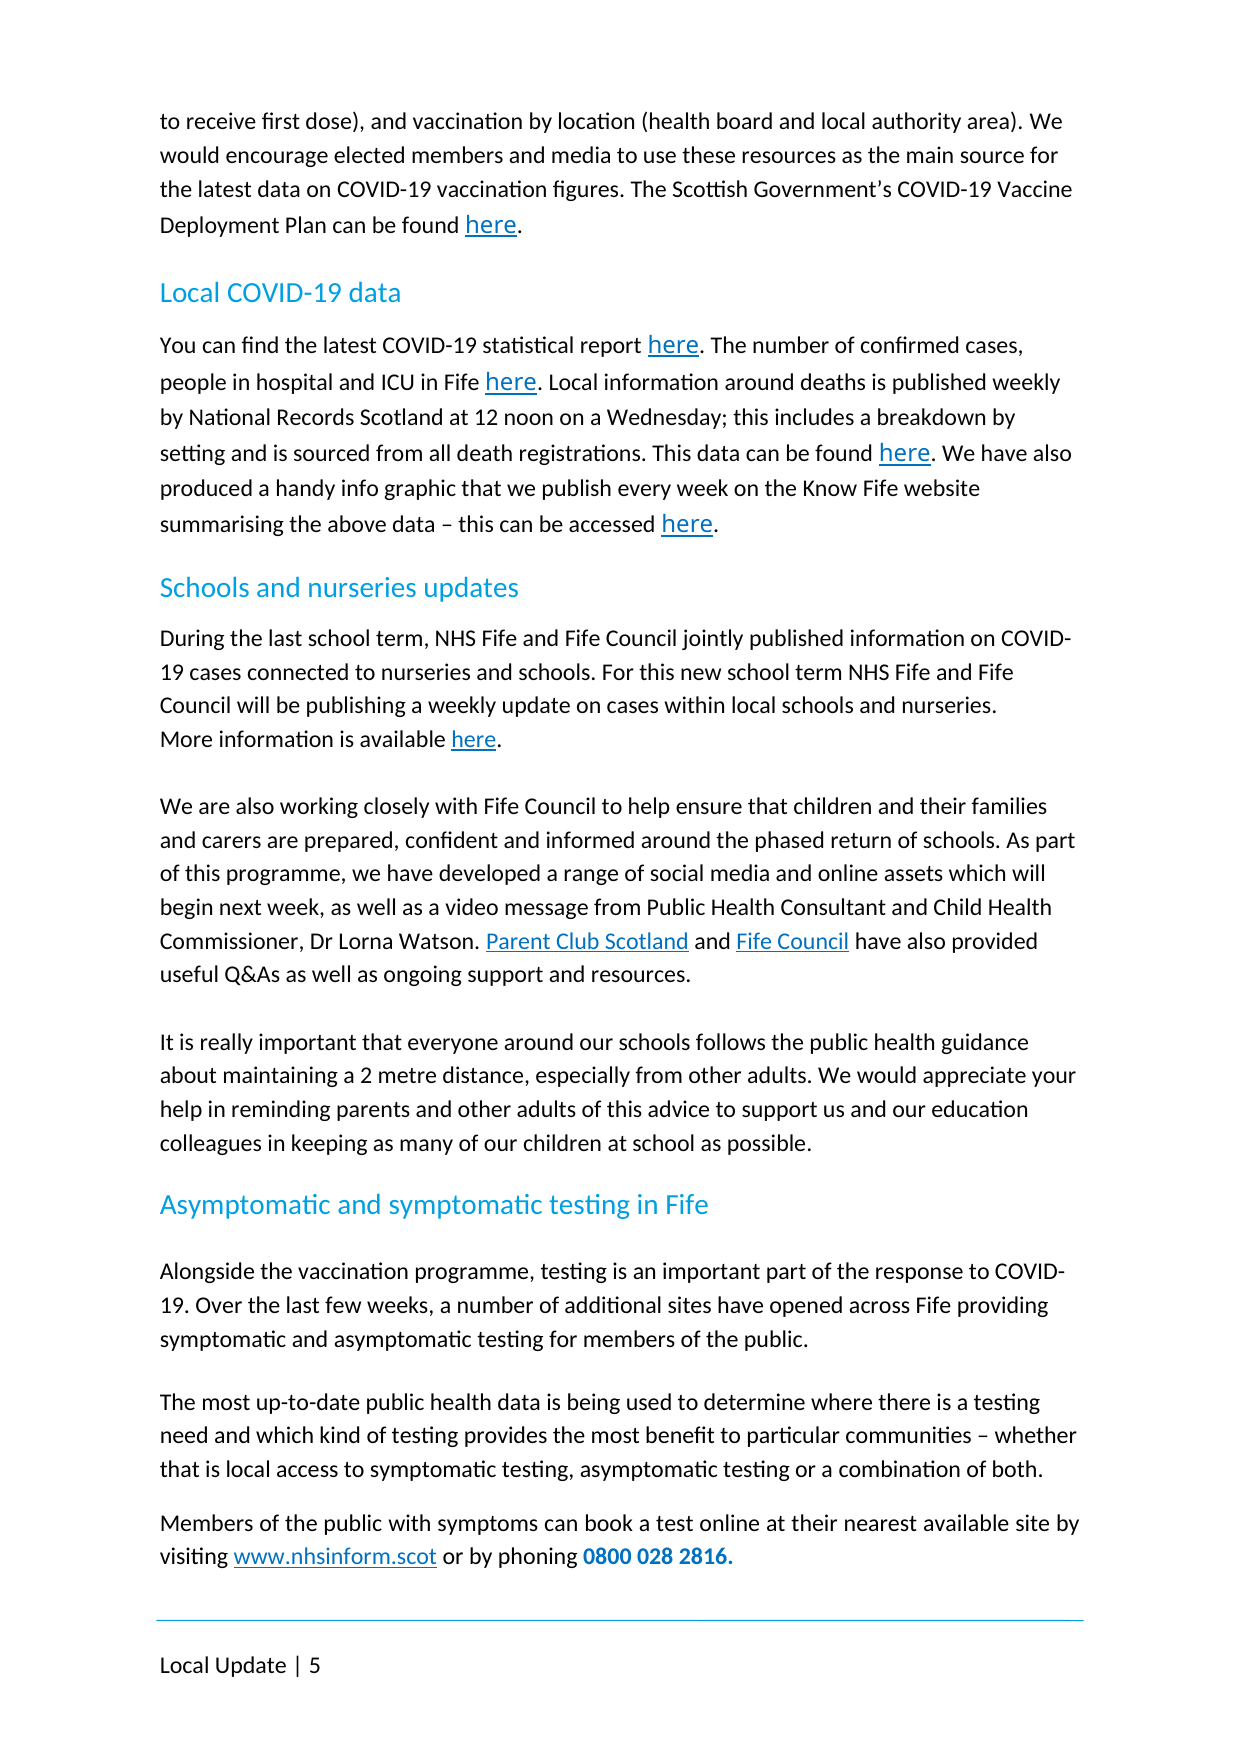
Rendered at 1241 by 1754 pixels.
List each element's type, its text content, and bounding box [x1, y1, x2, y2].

text During the last school term, NHS Fife and Fife Council jointly published information on COVID-19 cases connected to nurseries and schools. For this new school term NHS Fife and Fife Council will be publishing a weekly update on cases within local schools and nurseries. [159, 623, 1081, 719]
text It is really important that everyone around our schools follows the public health guidance about maintaining a 2 metre distance, especially from other adults. We would appreciate your help in reminding parents and other adults of this advice to support us and our education colleagues in keeping as many of our children at school as possible. [159, 1027, 1081, 1157]
text We are also working closely with Fife Council to help ensure that children and their families and carers are prepared, confident and informed around the phased return of schools. As part of this programme, we have developed a range of social media and online assets which will begin next week, as well as a video message from Public Health Consultant and Child Health Commissioner, Dr Lorna Watson. Parent Club Scotland and Fife Council have also provided useful Q&As as well as ongoing support and resources. [159, 791, 1081, 989]
subtitle Local COVID-19 data [159, 274, 1081, 310]
text The most up-to-date public health data is being used to determine where there is a testing need and which kind of testing provides the most benefit to particular communities – whether that is local access to symptomatic testing, asymptomatic testing or a combination of both. [159, 1387, 1081, 1483]
text You can find the latest COVID-19 statistical report here. The number of confirmed cases, people in hospital and ICU in Fife here. Local information around deaths is published weekly by National Records Scotland at 12 noon on a Wednesday; this includes a breakdown by setting and is sourced from all death registrations. This data can be found here. We have also produced a handy info graphic that we publish every week on the Know Fife website summarising the above data – this can be accessed here. [159, 328, 1081, 540]
text Members of the public with symptoms can book a test online at their nearest available site by visiting www.nhsinform.scot or by phoning 0800 028 2816. [159, 1508, 1081, 1571]
subtitle Asymptomatic and symptomatic testing in Fife [159, 1186, 1081, 1222]
subtitle Schools and nurseries updates [159, 569, 1081, 605]
text More information is available here. [159, 724, 1081, 753]
text Alongside the vaccination programme, testing is an important part of the response to COVID-19. Over the last few weeks, a number of additional sites have opened across Fife providing symptomatic and asymptomatic testing for members of the public. [159, 1256, 1081, 1353]
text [159, 106, 1081, 240]
